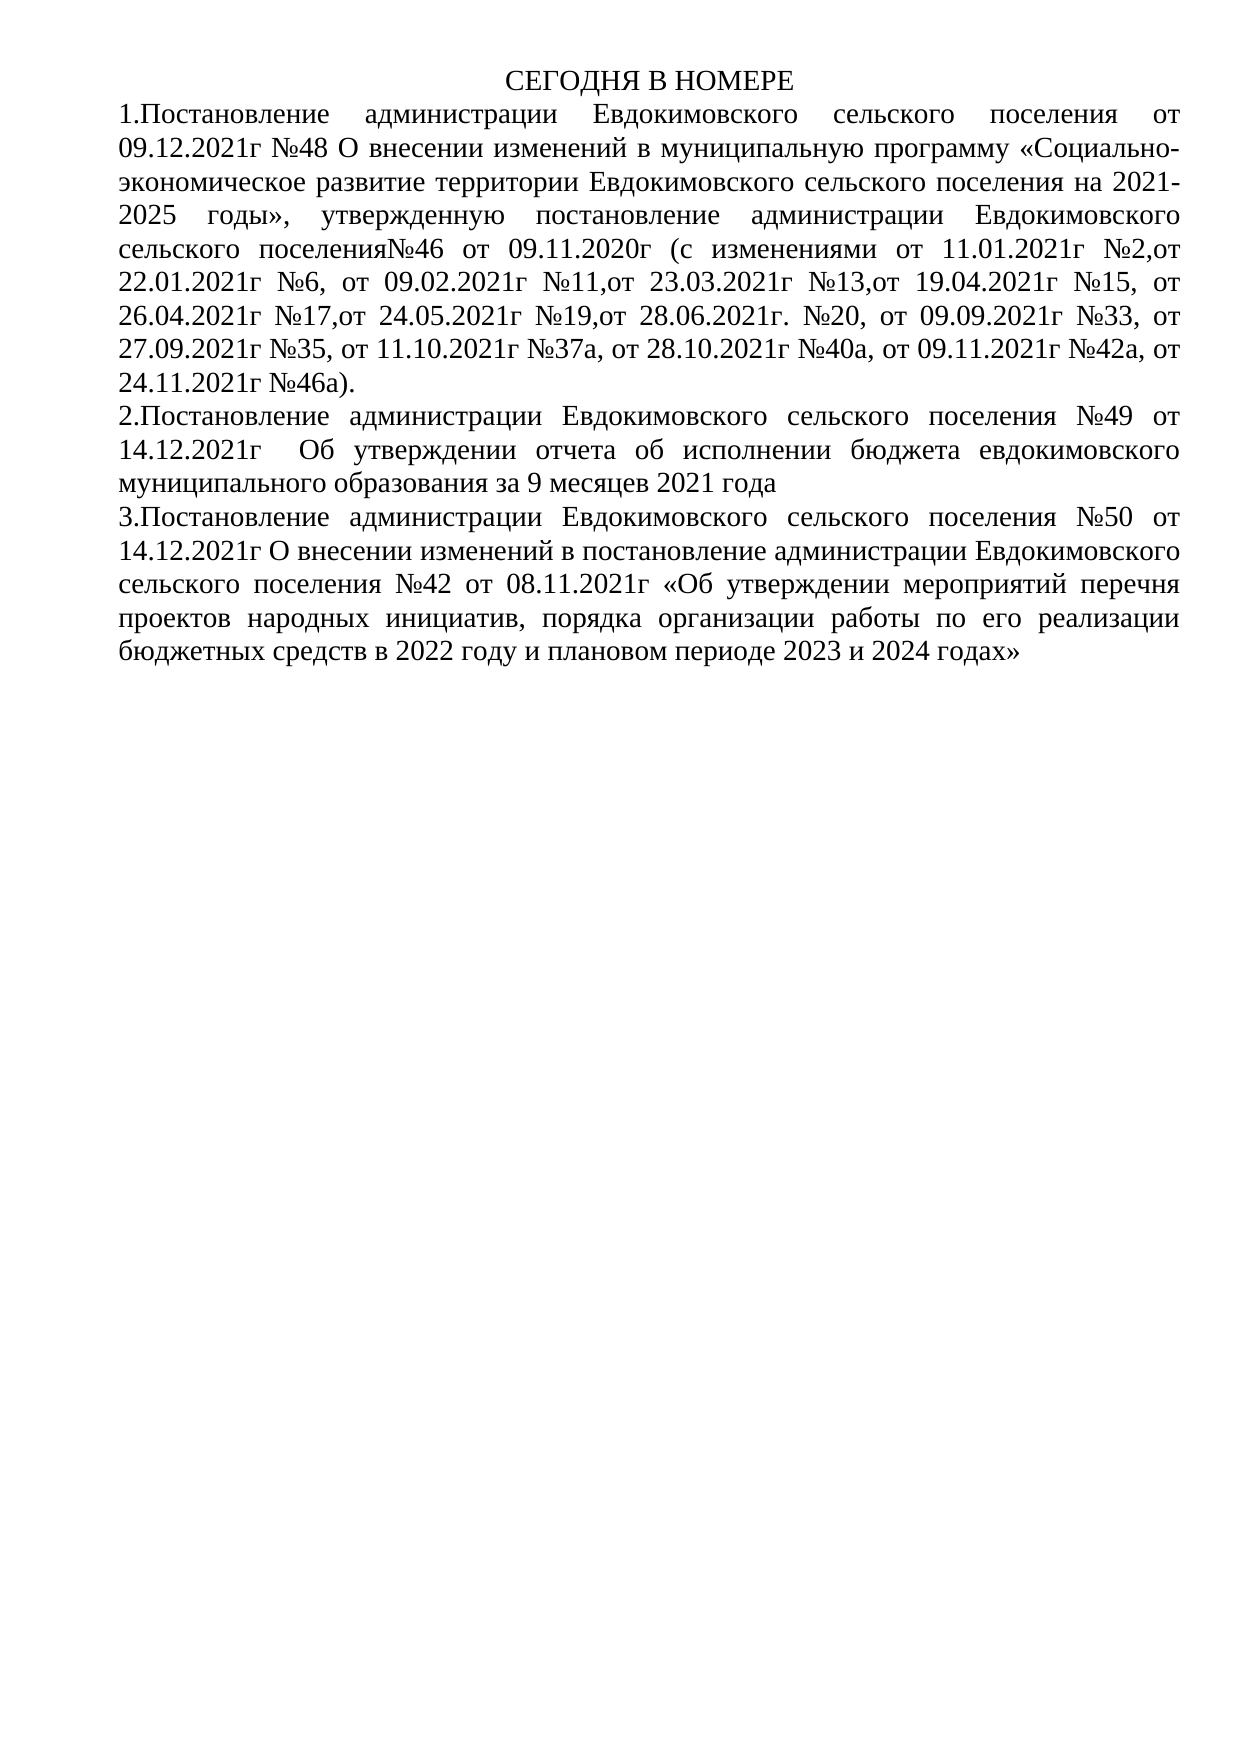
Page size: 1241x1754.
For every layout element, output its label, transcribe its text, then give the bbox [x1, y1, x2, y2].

text 1.Постановление администрации Евдокимовского сельского поселения от 09.12.2021г №48 О внесении изменений в муниципальную программу «Социально-экономическое развитие территории Евдокимовского сельского поселения на 2021-2025 годы», утвержденную постановление администрации Евдокимовского сельского поселения№46 от 09.11.2020г (с изменениями от 11.01.2021г №2,от 22.01.2021г №6, от 09.02.2021г №11,от 23.03.2021г №13,от 19.04.2021г №15, от 26.04.2021г №17,от 24.05.2021г №19,от 28.06.2021г. №20, от 09.09.2021г №33, от 27.09.2021г №35, от 11.10.2021г №37а, от 28.10.2021г №40а, от 09.11.2021г №42а, от 24.11.2021г №46а). [118, 97, 1181, 398]
text 3.Постановление администрации Евдокимовского сельского поселения №50 от 14.12.2021г О внесении изменений в постановление администрации Евдокимовского сельского поселения №42 от 08.11.2021г «Об утверждении мероприятий перечня проектов народных инициатив, порядка организации работы по его реализации бюджетных средств в 2022 году и плановом периоде 2023 и 2024 годах» [118, 499, 1181, 667]
text СЕГОДНЯ В НОМЕРЕ [118, 63, 1181, 97]
text 2.Постановление администрации Евдокимовского сельского поселения №49 от 14.12.2021г Об утверждении отчета об исполнении бюджета евдокимовского муниципального образования за 9 месяцев 2021 года [118, 398, 1181, 499]
